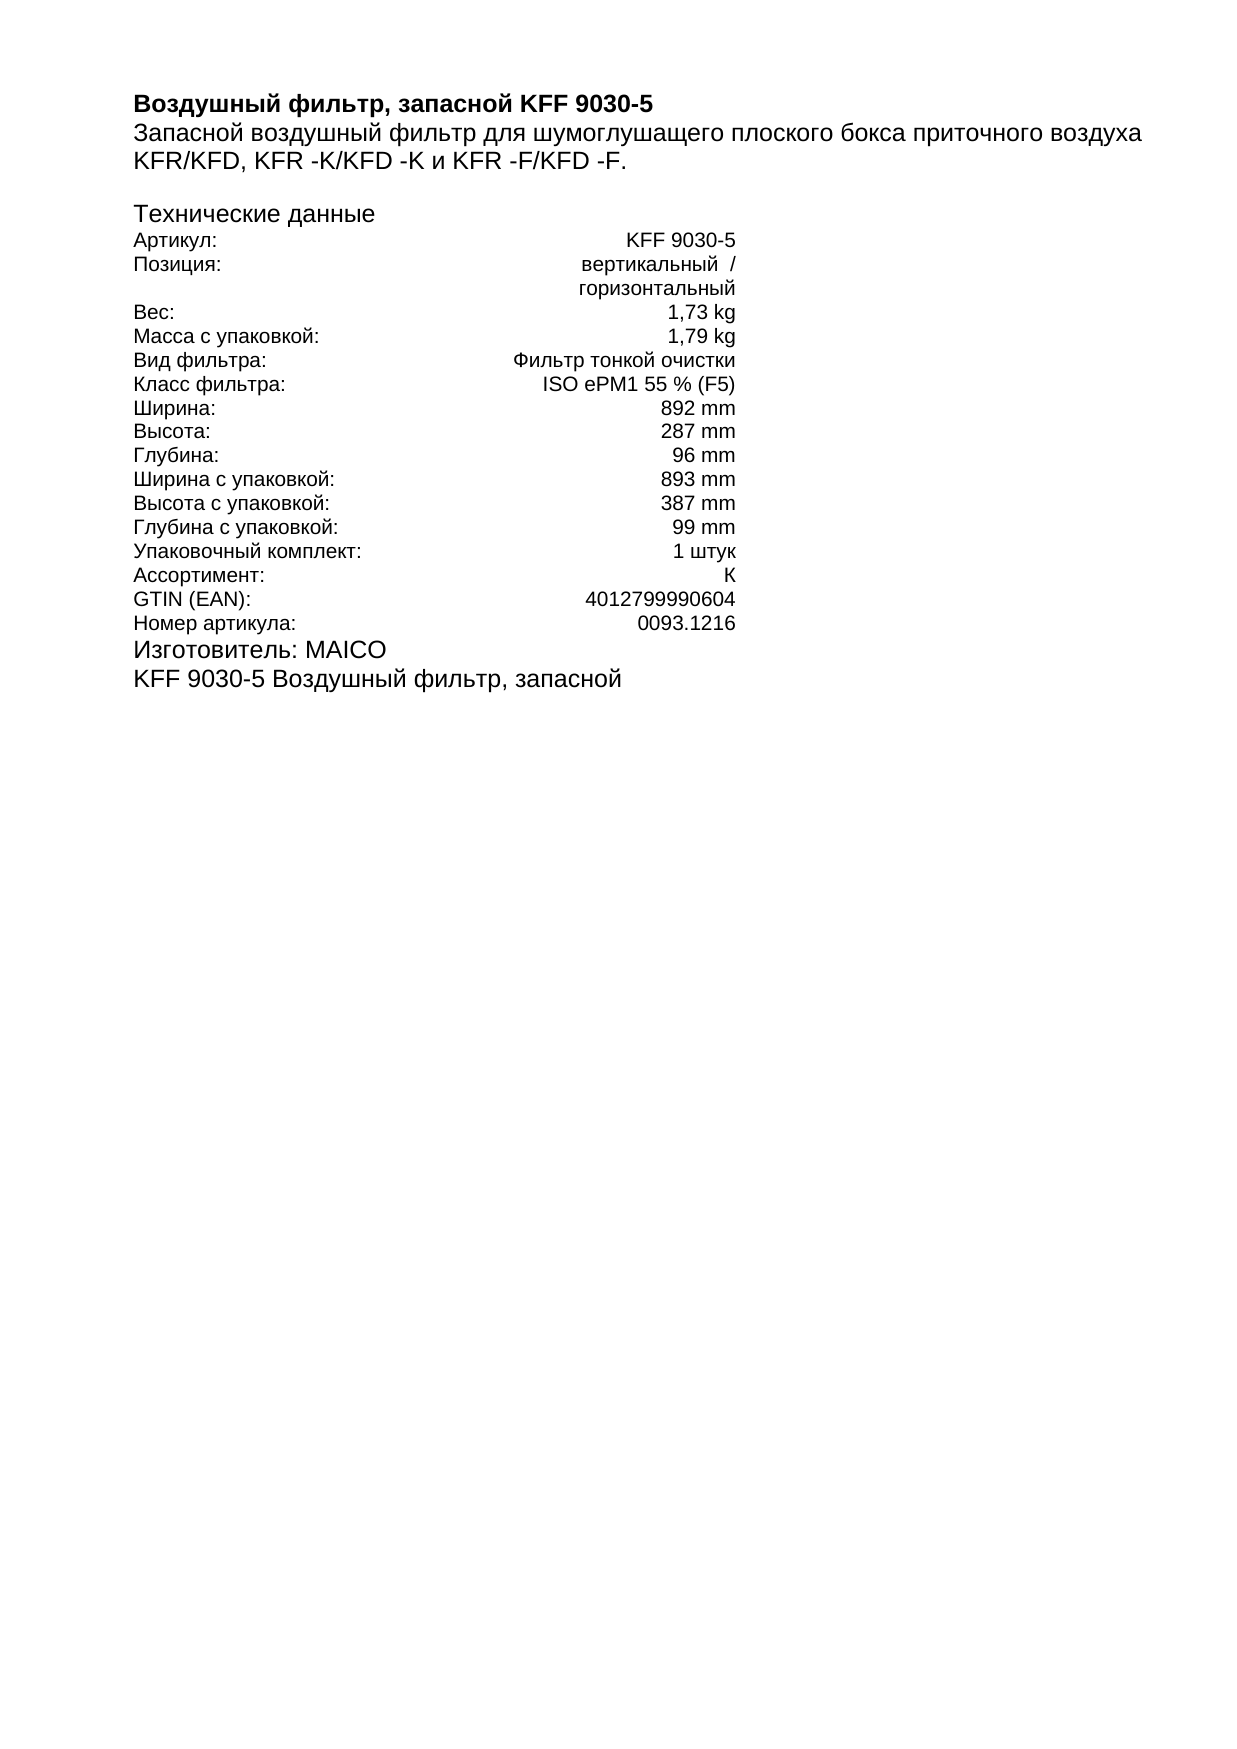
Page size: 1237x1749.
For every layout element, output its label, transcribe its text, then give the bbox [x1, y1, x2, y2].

table_cell Номер артикула: [122, 611, 434, 635]
table_cell К [434, 563, 747, 587]
table_cell Глубина с упаковкой: [122, 515, 434, 539]
table_cell 99 mm [434, 515, 747, 539]
table_cell GTIN (EAN): [122, 587, 434, 611]
table_cell Класс фильтра: [122, 371, 434, 395]
table_cell Глубина: [122, 443, 434, 467]
table_cell 1,73 kg [434, 300, 747, 323]
table_cell Ширина с упаковкой: [122, 467, 434, 491]
table_cell Позиция: [122, 252, 434, 299]
text Запасной воздушный фильтр для шумоглушащего плоского бокса приточного воздуха KFR/KFD, KFR -K/KFD -K и KFR -F/KFD -F. [133, 117, 1148, 175]
table_cell 96 mm [434, 443, 747, 467]
table_header KFF 9030-5 [434, 228, 747, 252]
table_cell вертикальный / горизонтальный [434, 252, 747, 299]
table_header Артикул: [122, 228, 434, 252]
table_cell 1,79 kg [434, 324, 747, 347]
table_cell ISO ePM1 55 % (F5) [434, 371, 747, 395]
table_cell Высота: [122, 419, 434, 443]
table_cell 0093.1216 [434, 611, 747, 635]
table_cell Ассортимент: [122, 563, 434, 587]
table_cell 892 mm [434, 395, 747, 419]
table_cell Вес: [122, 300, 434, 323]
table_cell 287 mm [434, 419, 747, 443]
table_cell 893 mm [434, 467, 747, 491]
text Технические данные [133, 199, 1148, 228]
text Изготовитель: MAICO [133, 635, 1148, 664]
table_cell Фильтр тонкой очистки [434, 348, 747, 371]
table_cell Масса с упаковкой: [122, 324, 434, 347]
table_cell 387 mm [434, 491, 747, 515]
table_cell Высота с упаковкой: [122, 491, 434, 515]
text Воздушный фильтр, запасной KFF 9030-5 [133, 89, 1148, 117]
table_cell 1 штук [434, 539, 747, 563]
table_cell 4012799990604 [434, 587, 747, 611]
text KFF 9030-5 Воздушный фильтр, запасной [133, 664, 1148, 692]
table_cell Вид фильтра: [122, 348, 434, 371]
table_cell Упаковочный комплект: [122, 539, 434, 563]
table_cell Ширина: [122, 395, 434, 419]
